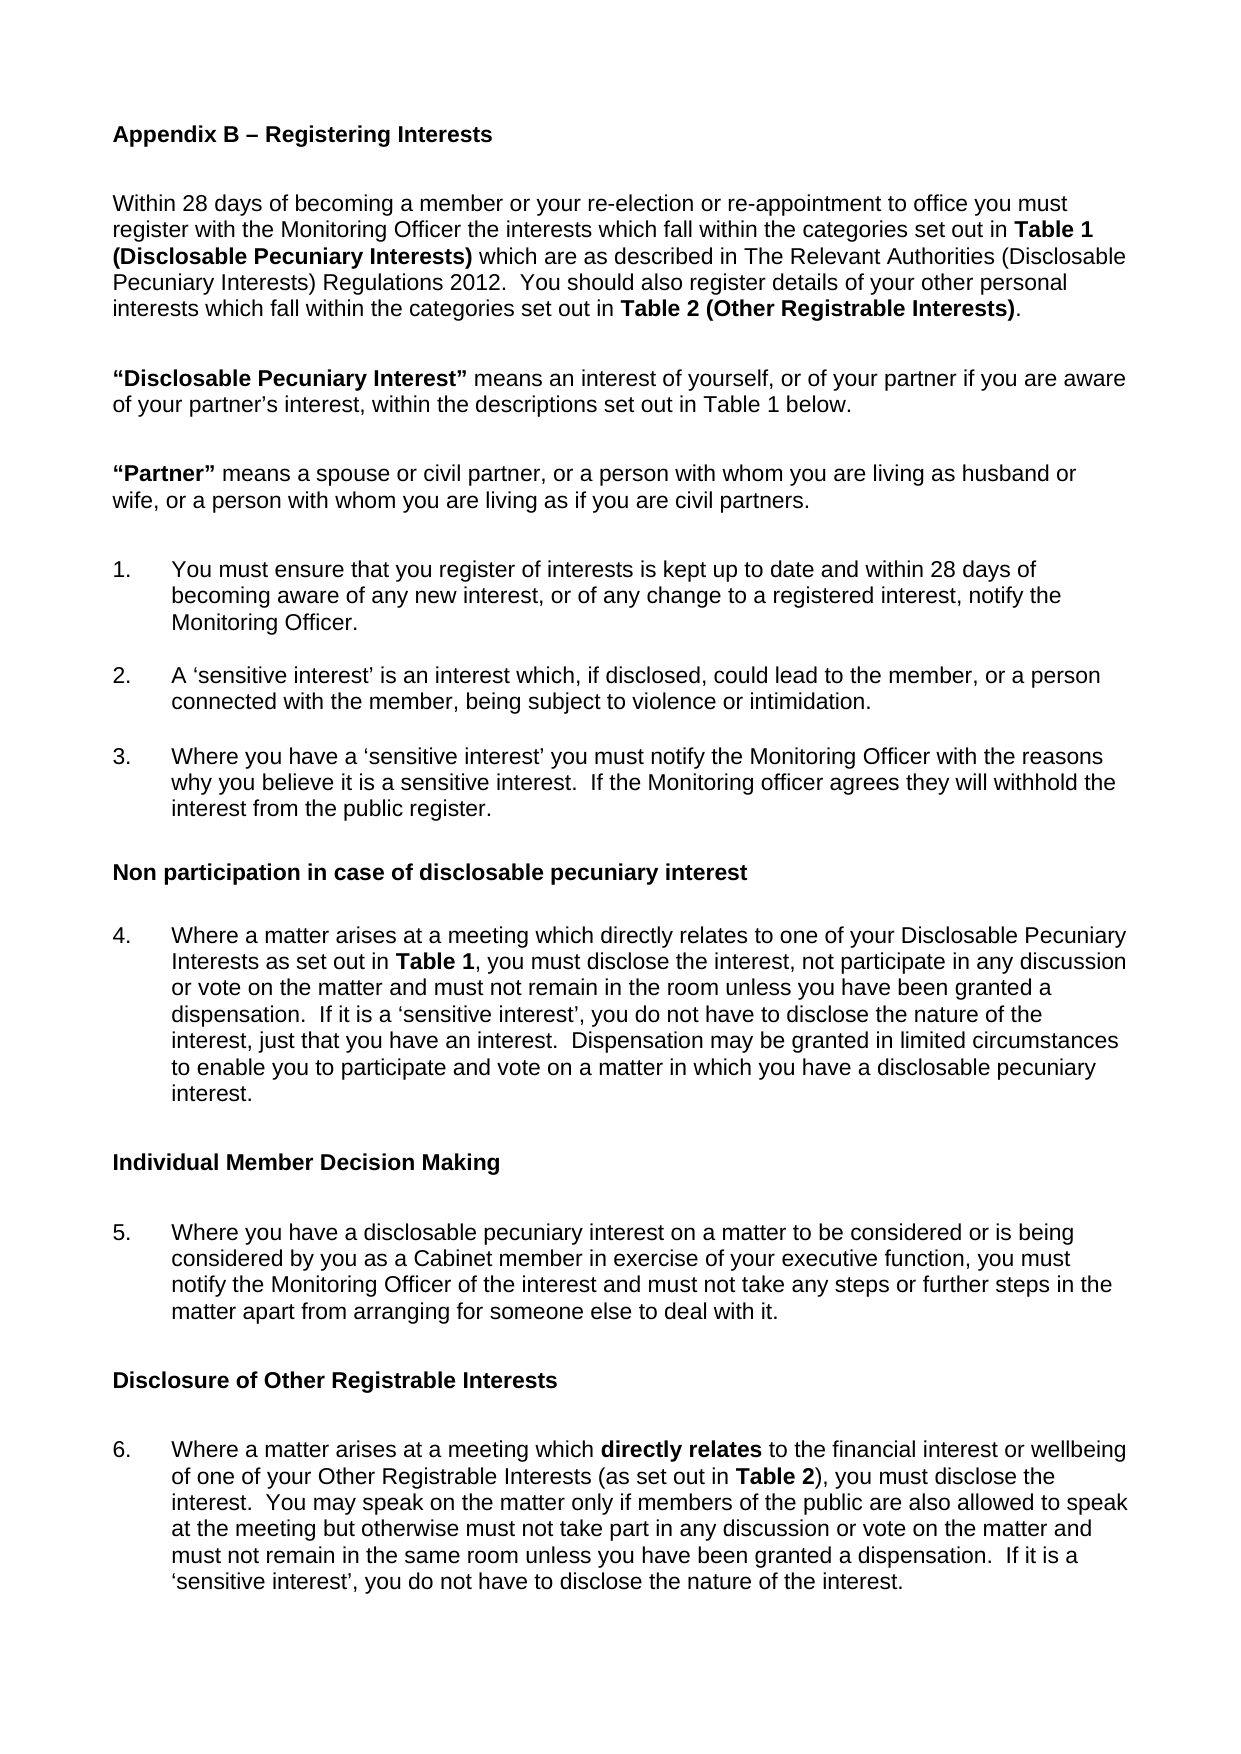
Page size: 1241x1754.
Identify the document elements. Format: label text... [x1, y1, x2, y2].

text Non participation in case of disclosable pecuniary interest [112, 858, 1128, 885]
list You must ensure that you register of interests is kept up to date and within 28 days of becoming aware of any new interest, or of any change to a registered interest, notify the Monitoring Officer. [112, 556, 1128, 635]
list Where you have a disclosable pecuniary interest on a matter to be considered or is being considered by you as a Cabinet member in exercise of your executive function, you must notify the Monitoring Officer of the interest and must not take any steps or further steps in the matter apart from arranging for someone else to deal with it. [112, 1218, 1128, 1324]
text Disclosure of Other Registrable Interests [112, 1367, 1128, 1393]
list Where a matter arises at a meeting which directly relates to one of your Disclosable Pecuniary Interests as set out in Table 1, you must disclose the interest, not participate in any discussion or vote on the matter and must not remain in the room unless you have been granted a dispensation. If it is a ‘sensitive interest’, you do not have to disclose the nature of the interest, just that you have an interest. Dispensation may be granted in limited circumstances to enable you to participate and vote on a matter in which you have a disclosable pecuniary interest. [112, 922, 1128, 1106]
text Appendix B – Registering Interests [112, 121, 1128, 147]
text Individual Member Decision Making [112, 1149, 1128, 1176]
text “Partner” means a spouse or civil partner, or a person with whom you are living as husband or wife, or a person with whom you are living as if you are civil partners. [112, 460, 1128, 513]
list Where a matter arises at a meeting which directly relates to the financial interest or wellbeing of one of your Other Registrable Interests (as set out in Table 2), you must disclose the interest. You may speak on the matter only if members of the public are also allowed to speak at the meeting but otherwise must not take part in any discussion or vote on the matter and must not remain in the same room unless you have been granted a dispensation. If it is a ‘sensitive interest’, you do not have to disclose the nature of the interest. [112, 1436, 1128, 1594]
text “Disclosable Pecuniary Interest” means an interest of yourself, or of your partner if you are aware of your partner’s interest, within the descriptions set out in Table 1 below. [112, 365, 1128, 417]
list Where you have a ‘sensitive interest’ you must notify the Monitoring Officer with the reasons why you believe it is a sensitive interest. If the Monitoring officer agrees they will withhold the interest from the public register. [112, 743, 1128, 822]
list A ‘sensitive interest’ is an interest which, if disclosed, could lead to the member, or a person connected with the member, being subject to violence or intimidation. [112, 662, 1128, 714]
text Within 28 days of becoming a member or your re-election or re-appointment to office you must register with the Monitoring Officer the interests which fall within the categories set out in Table 1 (Disclosable Pecuniary Interests) which are as described in The Relevant Authorities (Disclosable Pecuniary Interests) Regulations 2012. You should also register details of your other personal interests which fall within the categories set out in Table 2 (Other Registrable Interests). [112, 190, 1128, 322]
